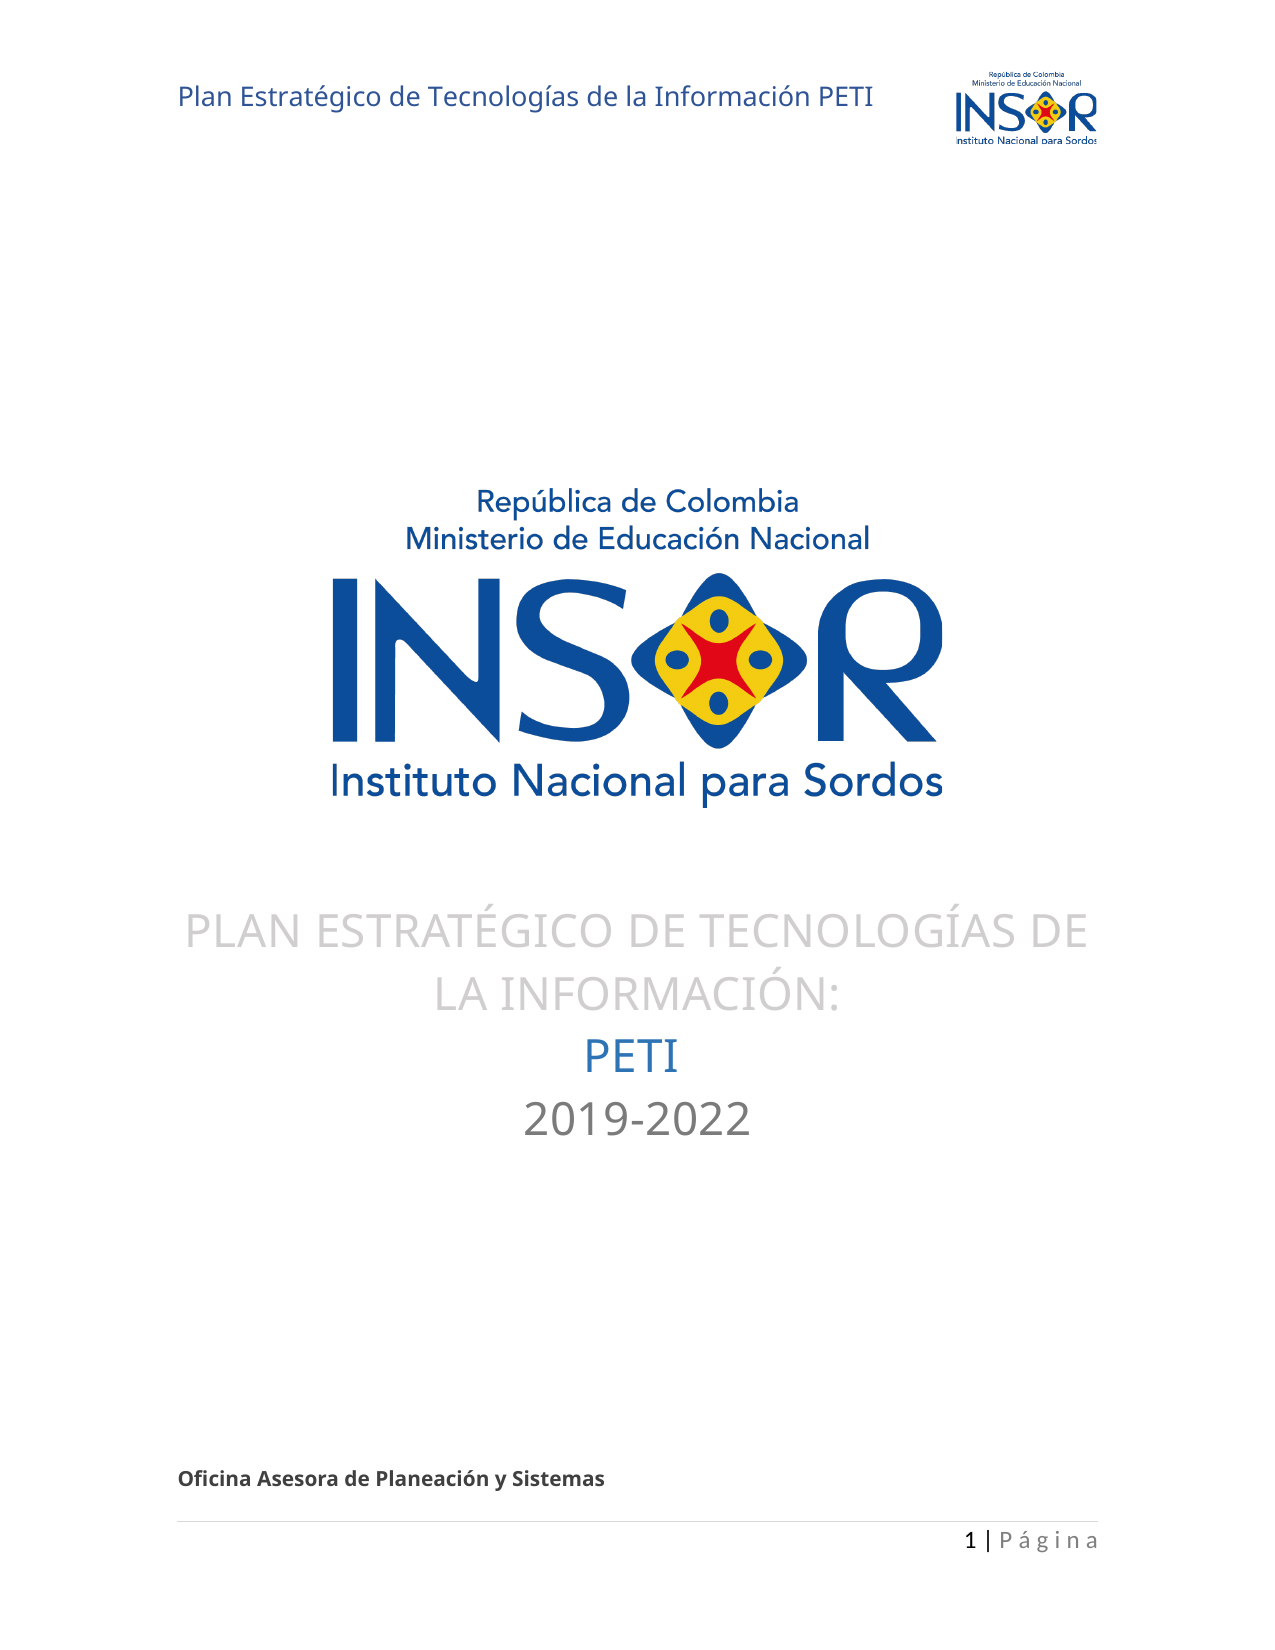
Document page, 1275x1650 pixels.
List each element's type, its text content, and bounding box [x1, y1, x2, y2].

picture [332, 488, 943, 808]
title PLAN ESTRATÉGICO DE TECNOLOGÍAS DE LA INFORMACIÓN: [177, 899, 1098, 1023]
title PETI 2019-2022 [177, 1023, 1098, 1148]
text Oficina Asesora de Planeación y Sistemas [177, 1464, 1098, 1492]
picture [955, 71, 1097, 144]
